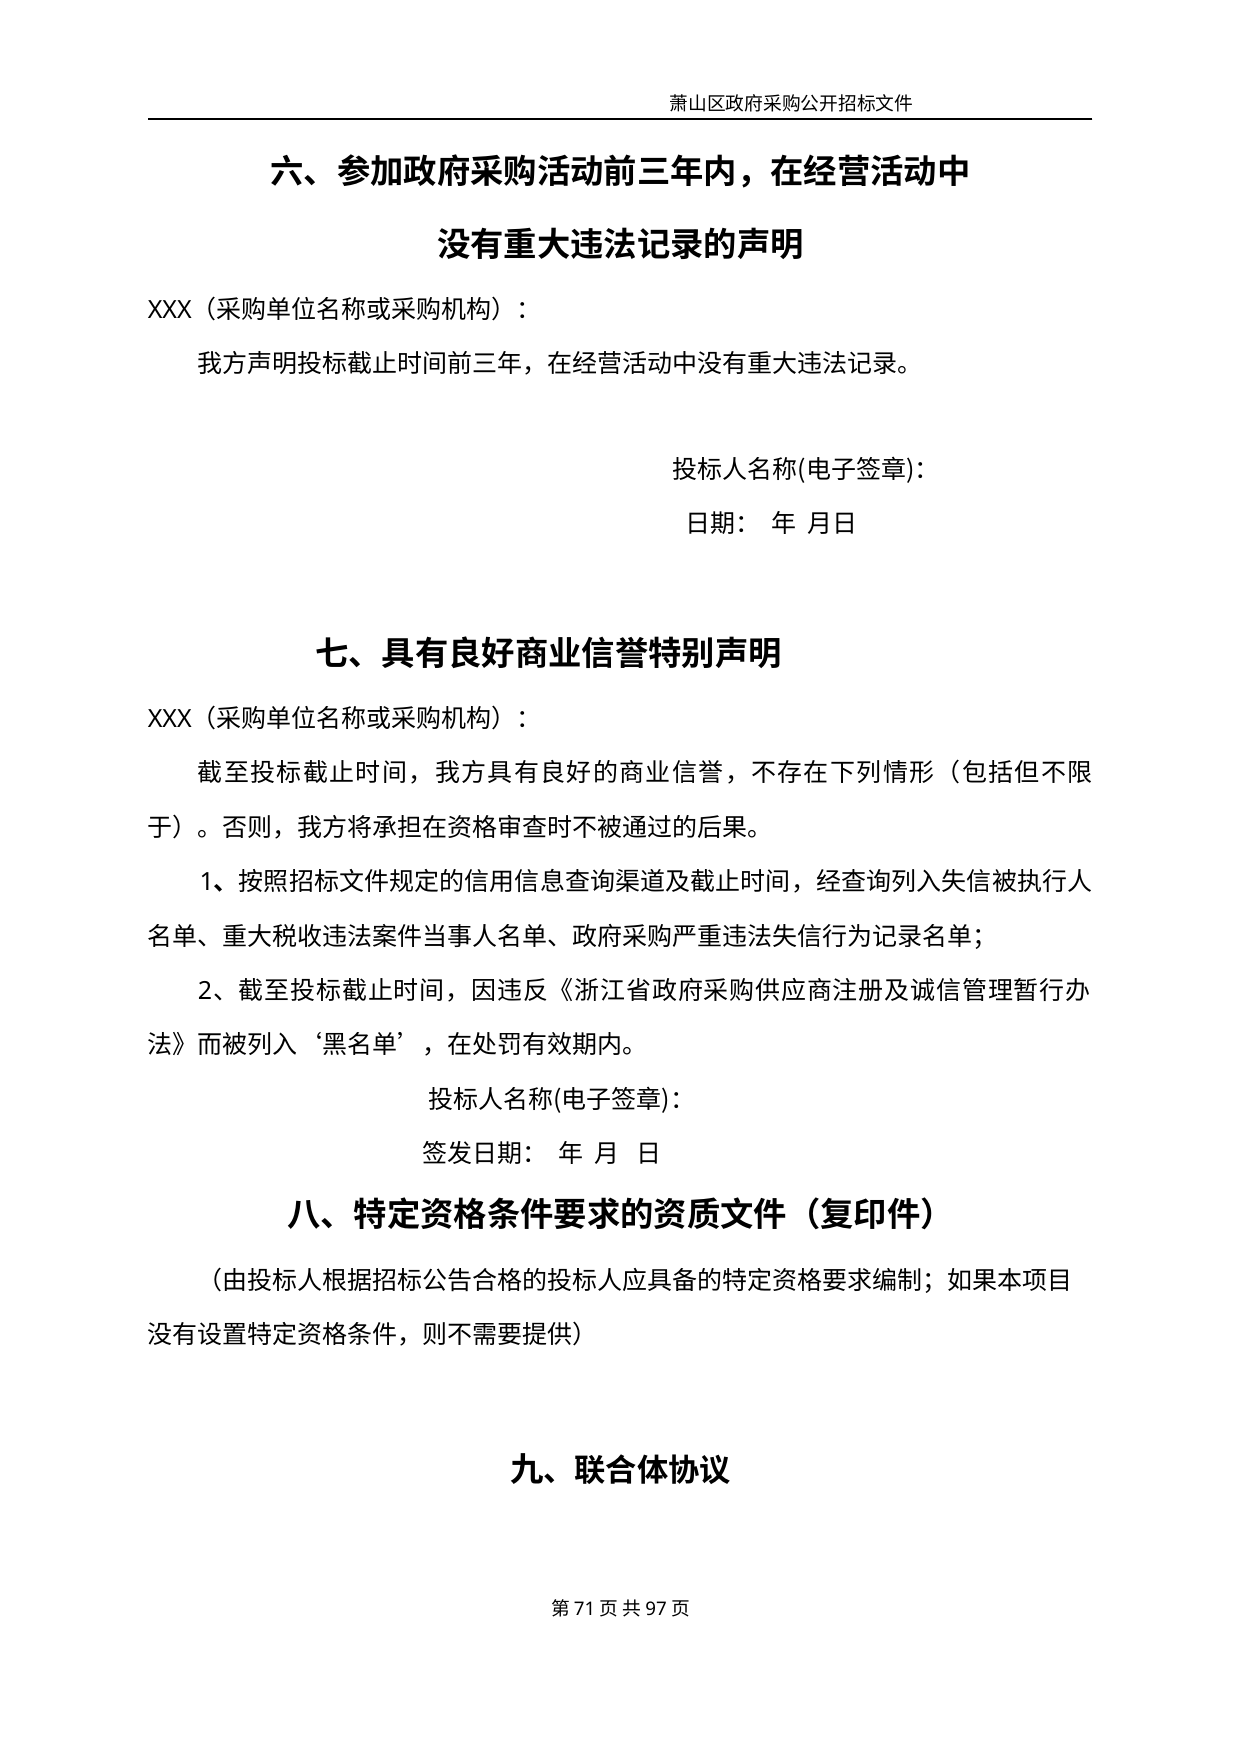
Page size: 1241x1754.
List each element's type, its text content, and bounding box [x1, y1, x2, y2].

text 我方声明投标截止时间前三年，在经营活动中没有重大违法记录。 [148, 344, 1092, 380]
text 六、参加政府采购活动前三年内，在经营活动中 [148, 145, 1092, 193]
text 九、联合体协议 [148, 1442, 1092, 1491]
text 2、截至投标截止时间，因违反《浙江省政府采购供应商注册及诚信管理暂行办法》而被列入‘黑名单’，在处罚有效期内。 [148, 970, 1092, 1061]
text 投标人名称(电子签章)： [148, 449, 1092, 486]
text 投标人名称(电子签章)： [148, 1079, 1092, 1115]
text 日期： 年 月日 [148, 504, 1092, 540]
text 没有重大违法记录的声明 [148, 217, 1092, 266]
text 七、具有良好商业信誉特别声明 [148, 626, 1092, 674]
text 八、特定资格条件要求的资质文件（复印件） [148, 1188, 1092, 1236]
text 签发日期： 年 月 日 [148, 1133, 1092, 1170]
text XXX（采购单位名称或采购机构）： [148, 289, 1092, 326]
text （由投标人根据招标公告合格的投标人应具备的特定资格要求编制；如果本项目没有设置特定资格条件，则不需要提供） [148, 1260, 1092, 1351]
text 截至投标截止时间，我方具有良好的商业信誉，不存在下列情形（包括但不限于）。否则，我方将承担在资格审查时不被通过的后果。 [148, 753, 1092, 843]
text XXX（采购单位名称或采购机构）： [148, 698, 1092, 735]
text 1、按照招标文件规定的信用信息查询渠道及截止时间，经查询列入失信被执行人名单、重大税收违法案件当事人名单、政府采购严重违法失信行为记录名单； [148, 862, 1092, 952]
